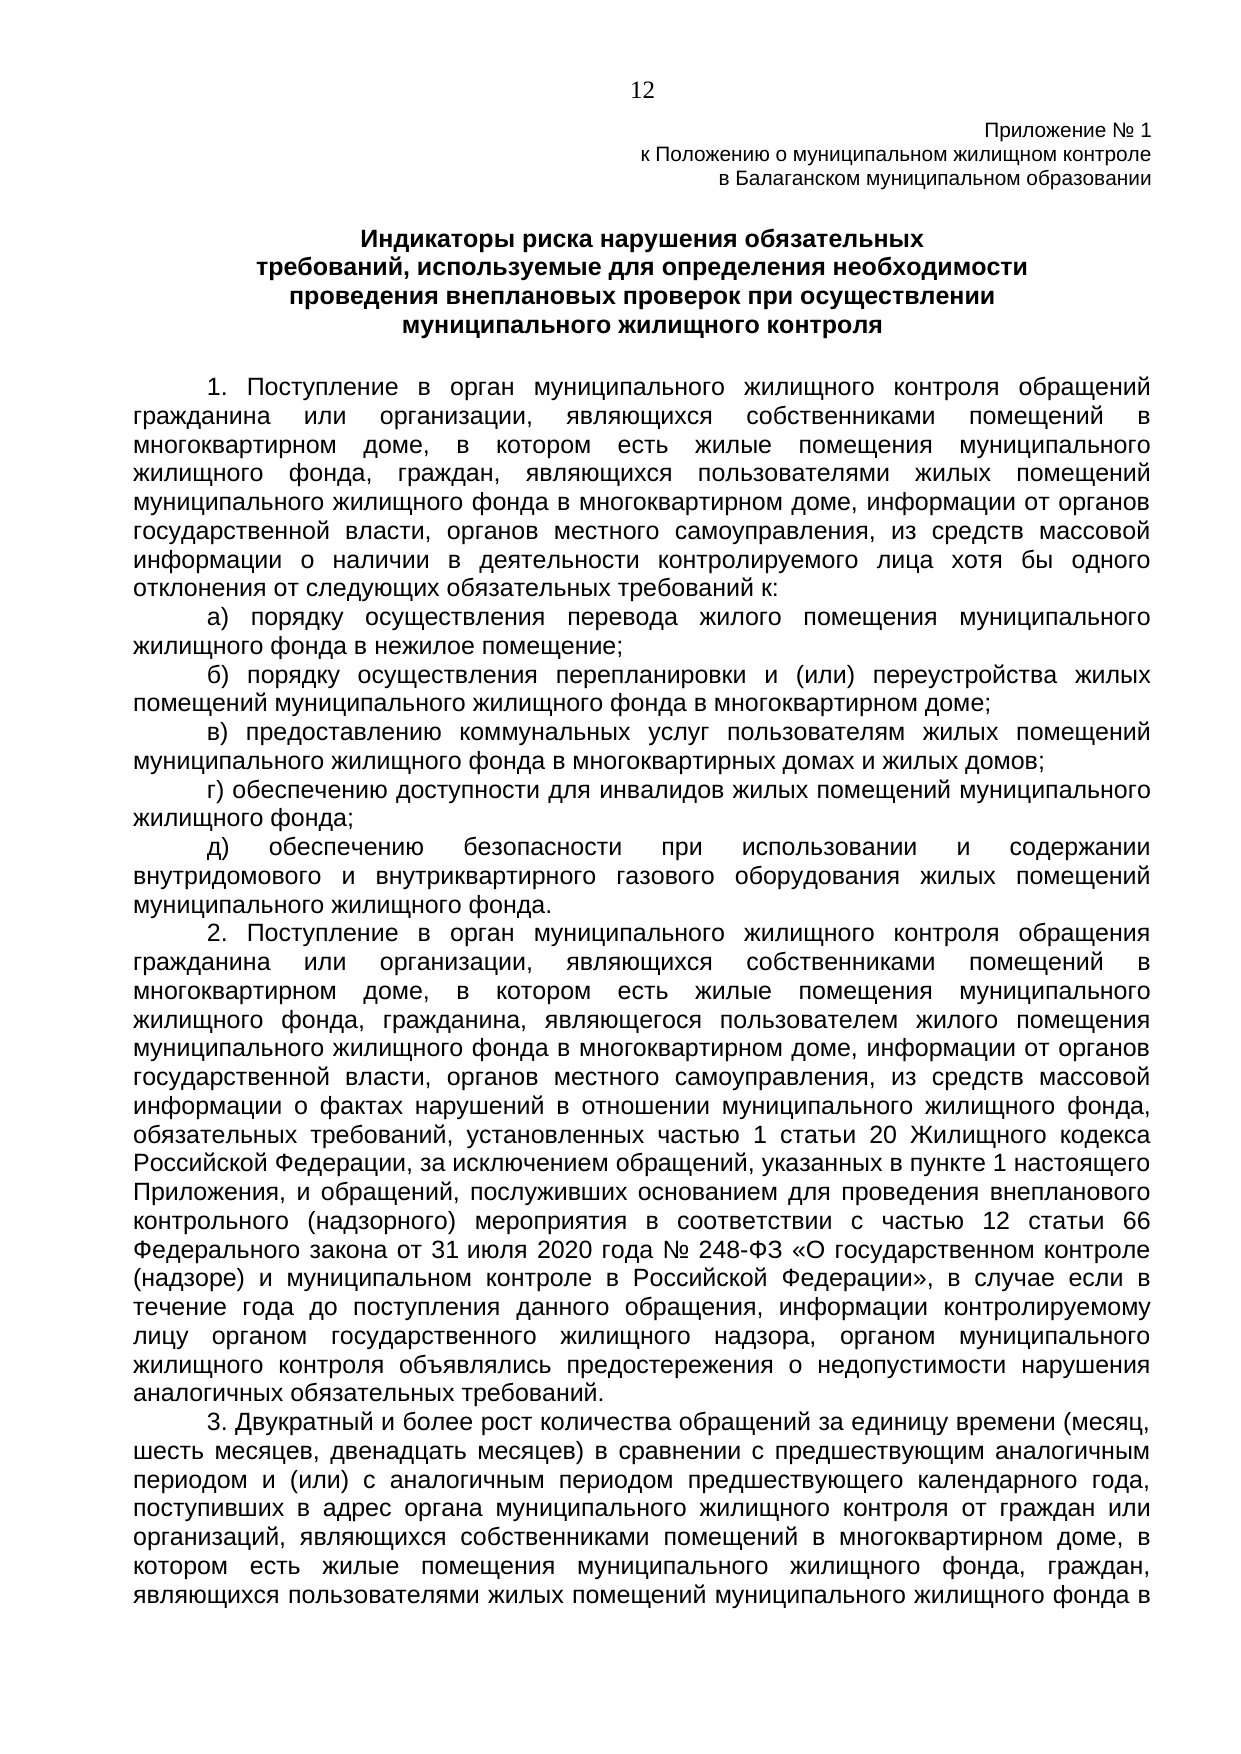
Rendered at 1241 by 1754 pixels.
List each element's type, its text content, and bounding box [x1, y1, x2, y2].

text в) предоставлению коммунальных услуг пользователям жилых помещений муниципального жилищного фонда в многоквартирных домах и жилых домов; [133, 717, 1152, 774]
text Приложение № 1 [133, 118, 1152, 142]
title требований, используемые для определения необходимости [133, 252, 1152, 281]
text к Положению о муниципальном жилищном контроле [133, 142, 1152, 166]
title проведения внеплановых проверок при осуществлении [133, 281, 1152, 310]
text д) обеспечению безопасности при использовании и содержании внутридомового и внутриквартирного газового оборудования жилых помещений муниципального жилищного фонда. [133, 832, 1152, 918]
text г) обеспечению доступности для инвалидов жилых помещений муниципального жилищного фонда; [133, 774, 1152, 832]
text а) порядку осуществления перевода жилого помещения муниципального жилищного фонда в нежилое помещение; [133, 602, 1152, 659]
text б) порядку осуществления перепланировки и (или) переустройства жилых помещений муниципального жилищного фонда в многоквартирном доме; [133, 659, 1152, 717]
text 1. Поступление в орган муниципального жилищного контроля обращений гражданина или организации, являющихся собственниками помещений в многоквартирном доме, в котором есть жилые помещения муниципального жилищного фонда, граждан, являющихся пользователями жилых помещений муниципального жилищного фонда в многоквартирном доме, информации от органов государственной власти, органов местного самоуправления, из средств массовой информации о наличии в деятельности контролируемого лица хотя бы одного отклонения от следующих обязательных требований к: [133, 372, 1152, 602]
text в Балаганском муниципальном образовании [133, 166, 1152, 190]
text муниципального жилищного контроля [133, 310, 1152, 338]
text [133, 1407, 1152, 1608]
text 2. Поступление в орган муниципального жилищного контроля обращения гражданина или организации, являющихся собственниками помещений в многоквартирном доме, в котором есть жилые помещения муниципального жилищного фонда, гражданина, являющегося пользователем жилого помещения муниципального жилищного фонда в многоквартирном доме, информации от органов государственной власти, органов местного самоуправления, из средств массовой информации о фактах нарушений в отношении муниципального жилищного фонда, обязательных требований, установленных частью 1 статьи 20 Жилищного кодекса Российской Федерации, за исключением обращений, указанных в пункте 1 настоящего Приложения, и обращений, послуживших основанием для проведения внепланового контрольного (надзорного) мероприятия в соответствии с частью 12 статьи 66 Федерального закона от 31 июля 2020 года № 248-ФЗ «О государственном контроле (надзоре) и муниципальном контроле в Российской Федерации», в случае если в течение года до поступления данного обращения, информации контролируемому лицу органом государственного жилищного надзора, органом муниципального жилищного контроля объявлялись предостережения о недопустимости нарушения аналогичных обязательных требований. [133, 918, 1152, 1407]
title Индикаторы риска нарушения обязательных [133, 223, 1152, 252]
